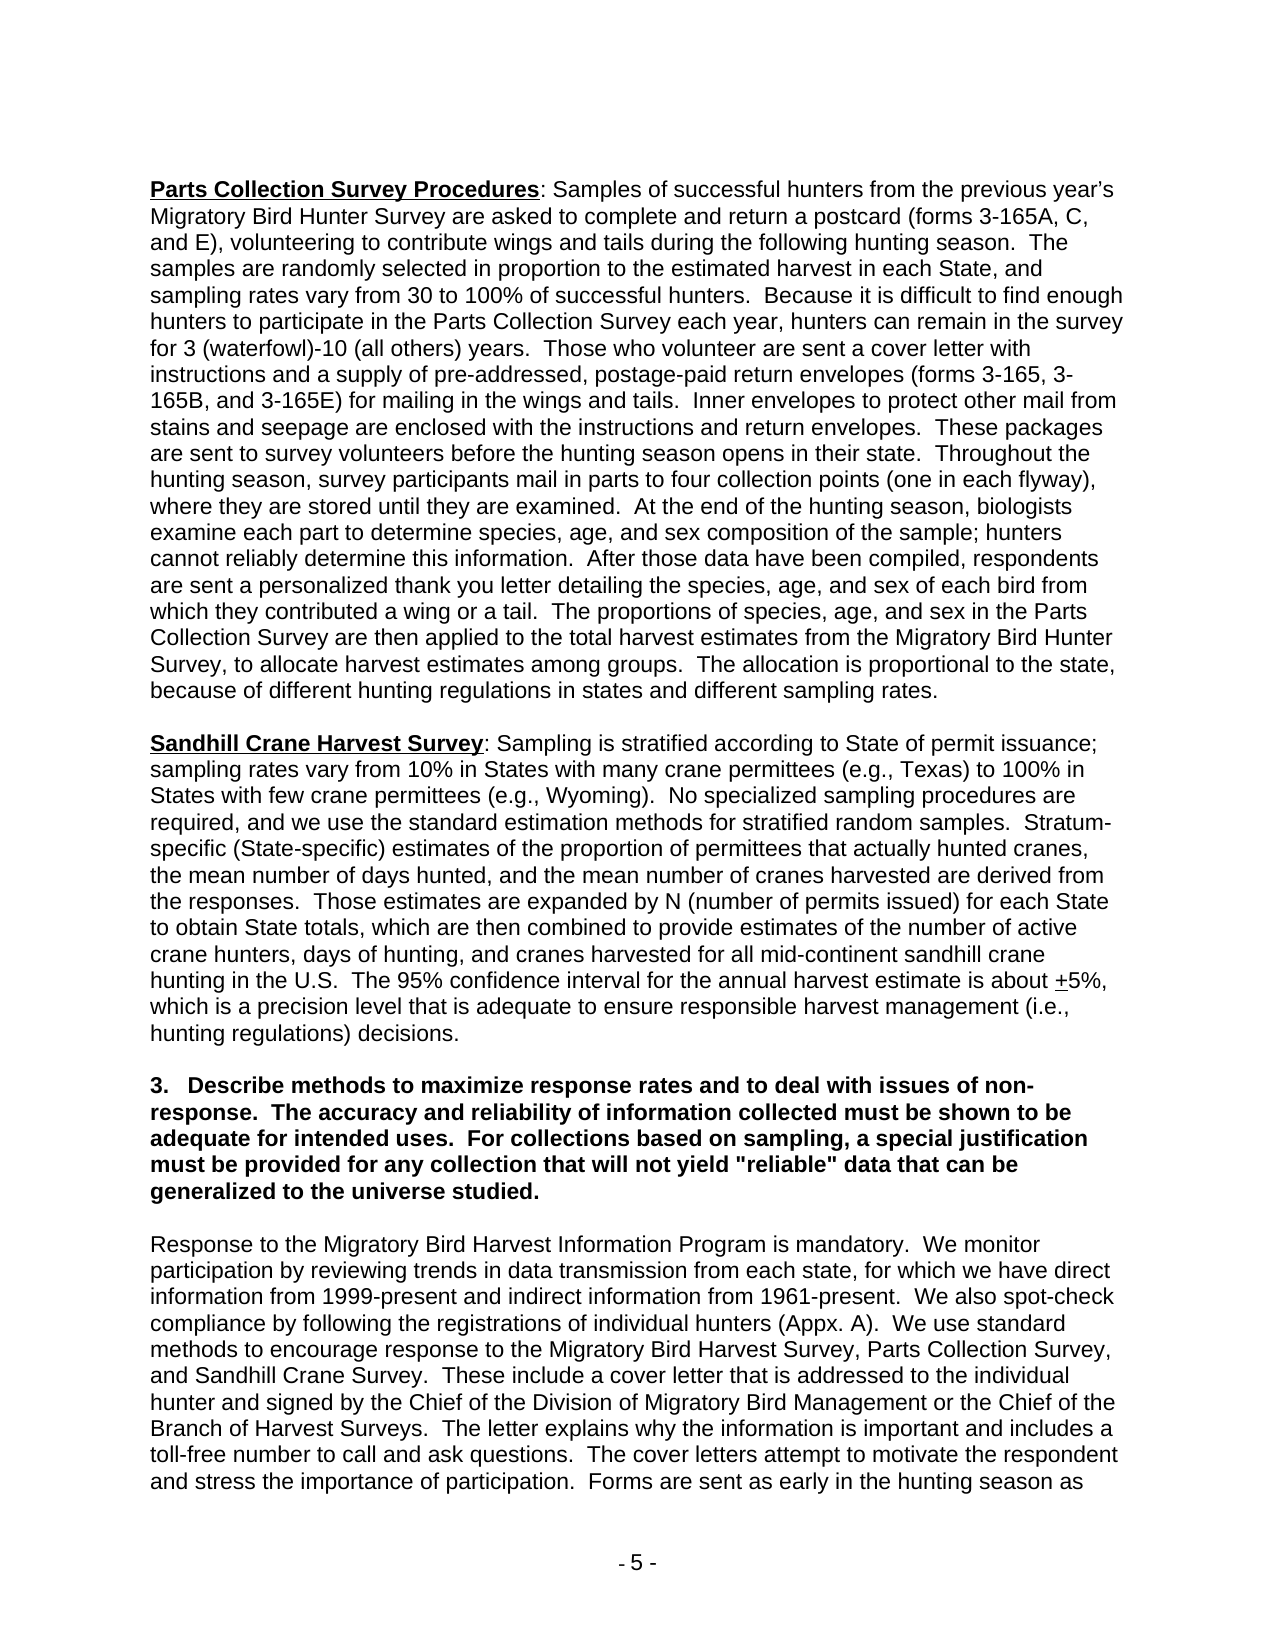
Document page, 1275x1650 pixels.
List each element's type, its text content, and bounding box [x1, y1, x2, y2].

text 3. Describe methods to maximize response rates and to deal with issues of non-response. The accuracy and reliability of information collected must be shown to be adequate for intended uses. For collections based on sampling, a special justification must be provided for any collection that will not yield "reliable" data that can be generalized to the universe studied. [150, 1072, 1125, 1204]
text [150, 1231, 1125, 1494]
text Parts Collection Survey Procedures: Samples of successful hunters from the previous year’s Migratory Bird Hunter Survey are asked to complete and return a postcard (forms 3-165A, C, and E), volunteering to contribute wings and tails during the following hunting season. The samples are randomly selected in proportion to the estimated harvest in each State, and sampling rates vary from 30 to 100% of successful hunters. Because it is difficult to find enough hunters to participate in the Parts Collection Survey each year, hunters can remain in the survey for 3 (waterfowl)-10 (all others) years. Those who volunteer are sent a cover letter with instructions and a supply of pre-addressed, postage-paid return envelopes (forms 3-165, 3-165B, and 3-165E) for mailing in the wings and tails. Inner envelopes to protect other mail from stains and seepage are enclosed with the instructions and return envelopes. These packages are sent to survey volunteers before the hunting season opens in their state. Throughout the hunting season, survey participants mail in parts to four collection points (one in each flyway), where they are stored until they are examined. At the end of the hunting season, biologists examine each part to determine species, age, and sex composition of the sample; hunters cannot reliably determine this information. After those data have been compiled, respondents are sent a personalized thank you letter detailing the species, age, and sex of each bird from which they contributed a wing or a tail. The proportions of species, age, and sex in the Parts Collection Survey are then applied to the total harvest estimates from the Migratory Bird Hunter Survey, to allocate harvest estimates among groups. The allocation is proportional to the state, because of different hunting regulations in states and different sampling rates. [150, 176, 1125, 703]
text Sandhill Crane Harvest Survey: Sampling is stratified according to State of permit issuance; sampling rates vary from 10% in States with many crane permittees (e.g., Texas) to 100% in States with few crane permittees (e.g., Wyoming). No specialized sampling procedures are required, and we use the standard estimation methods for stratified random samples. Stratum-specific (State-specific) estimates of the proportion of permittees that actually hunted cranes, the mean number of days hunted, and the mean number of cranes harvested are derived from the responses. Those estimates are expanded by N (number of permits issued) for each State to obtain State totals, which are then combined to provide estimates of the number of active crane hunters, days of hunting, and cranes harvested for all mid-continent sandhill crane hunting in the U.S. The 95% confidence interval for the annual harvest estimate is about +5%, which is a precision level that is adequate to ensure responsible harvest management (i.e., hunting regulations) decisions. [150, 730, 1125, 1046]
